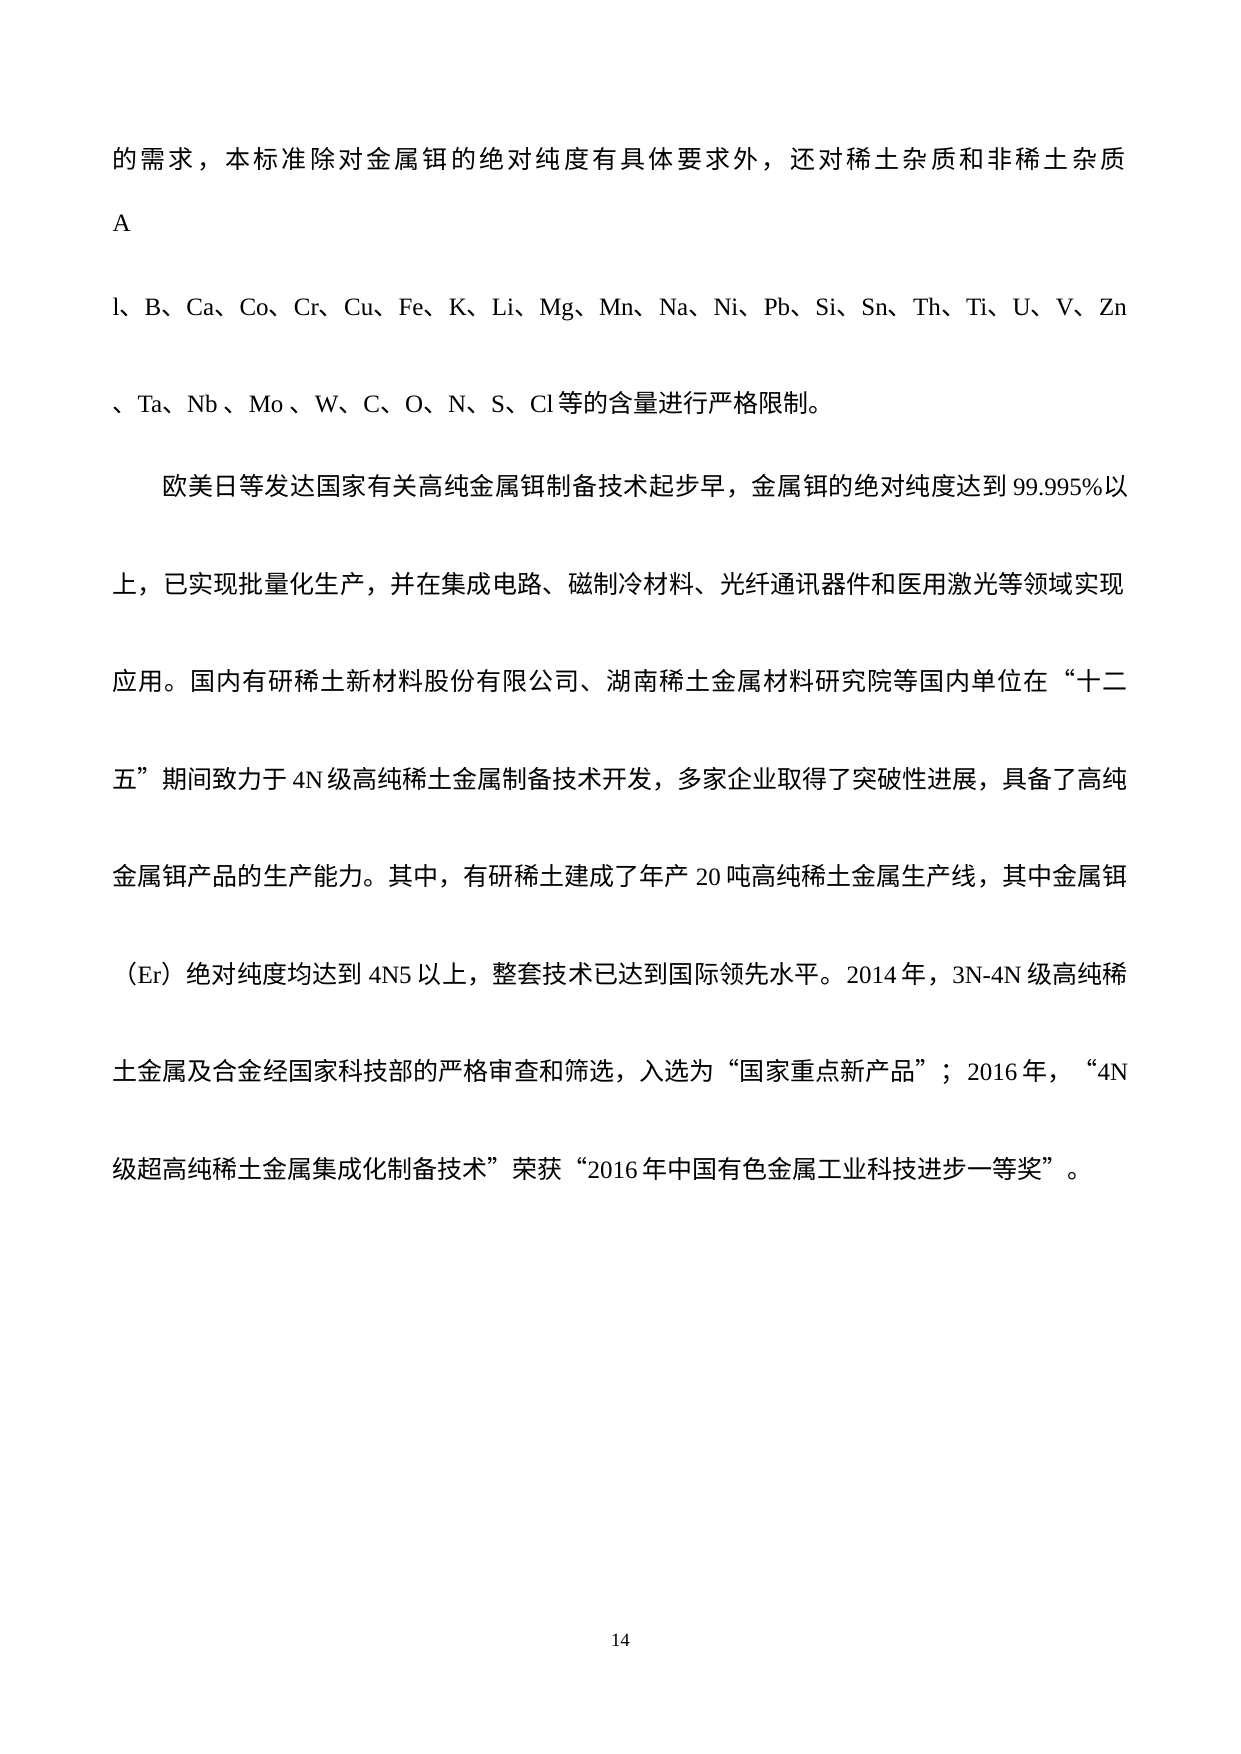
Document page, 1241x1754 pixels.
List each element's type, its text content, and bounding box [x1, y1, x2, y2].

text 欧美日等发达国家有关高纯金属铒制备技术起步早，金属铒的绝对纯度达到99.995%以上，已实现批量化生产，并在集成电路、磁制冷材料、光纤通讯器件和医用激光等领域实现应用。国内有研稀土新材料股份有限公司、湖南稀土金属材料研究院等国内单位在“十二五”期间致力于4N级高纯稀土金属制备技术开发，多家企业取得了突破性进展，具备了高纯金属铒产品的生产能力。其中，有研稀土建成了年产20吨高纯稀土金属生产线，其中金属铒（Er）绝对纯度均达到4N5以上，整套技术已达到国际领先水平。2014年，3N-4N级高纯稀土金属及合金经国家科技部的严格审查和筛选，入选为“国家重点新产品”；2016年，“4N级超高纯稀土金属集成化制备技术”荣获“2016年中国有色金属工业科技进步一等奖”。 [112, 452, 1128, 1200]
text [112, 125, 1128, 434]
